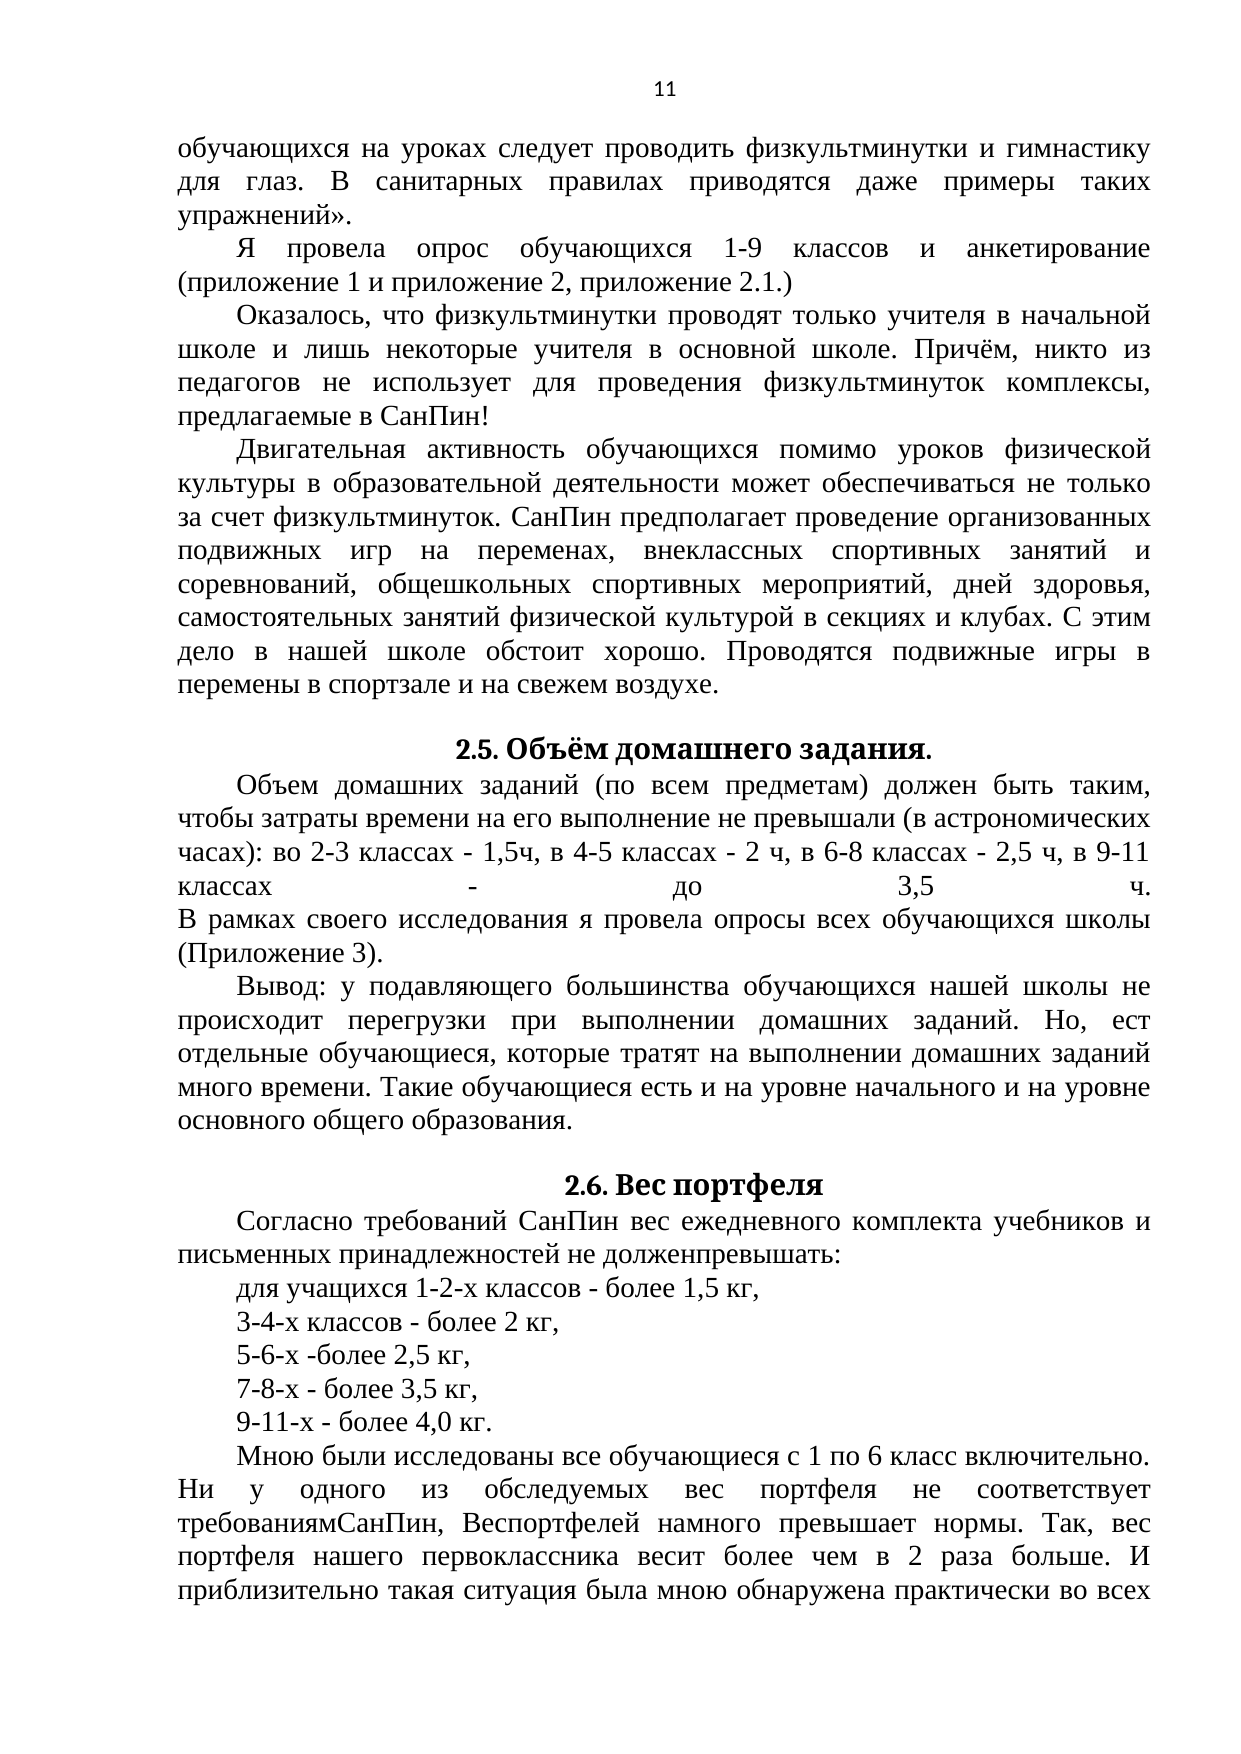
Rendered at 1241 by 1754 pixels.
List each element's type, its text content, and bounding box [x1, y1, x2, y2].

text Я провела опрос обучающихся 1-9 классов и анкетирование (приложение 1 и приложение 2, приложение 2.1.) [177, 230, 1152, 297]
text Оказалось, что физкультминутки проводят только учителя в начальной школе и лишь некоторые учителя в основной школе. Причём, никто из педагогов не использует для проведения физкультминуток комплексы, предлагаемые в СанПин! [177, 297, 1152, 432]
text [177, 130, 1152, 230]
text Объем домашних заданий (по всем предметам) должен быть таким, чтобы затраты времени на его выполнение не превышали (в астрономических часах): во 2-3 классах - 1,5ч, в 4-5 классах - 2 ч, в 6-8 классах - 2,5 ч, в 9-11 классах - до 3,5 ч. В рамках своего исследования я провела опросы всех обучающихся школы (Приложение 3). [177, 767, 1152, 968]
text 5-6-х -более 2,5 кг, [177, 1337, 1152, 1371]
text Вывод: у подавляющего большинства обучающихся нашей школы не происходит перегрузки при выполнении домашних заданий. Но, ест отдельные обучающиеся, которые тратят на выполнении домашних заданий много времени. Такие обучающиеся есть и на уровне начального и на уровне основного общего образования. [177, 968, 1152, 1136]
text 7-8-х - более 3,5 кг, [177, 1371, 1152, 1404]
text 9-11-х - более 4,0 кг. [177, 1404, 1152, 1438]
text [177, 1438, 1152, 1606]
subtitle 2.6. Вес портфеля [177, 1169, 1152, 1203]
text 3-4-х классов - более 2 кг, [177, 1304, 1152, 1337]
subtitle 2.5. Объём домашнего задания. [177, 733, 1152, 767]
text Согласно требований СанПин вес ежедневного комплекта учебников и письменных принадлежностей не долженпревышать: [177, 1203, 1152, 1270]
text Двигательная активность обучающихся помимо уроков физической культуры в образовательной деятельности может обеспечиваться не только за счет физкультминуток. СанПин предполагает проведение организованных подвижных игр на переменах, внеклассных спортивных занятий и соревнований, общешкольных спортивных мероприятий, дней здоровья, самостоятельных занятий физической культурой в секциях и клубах. С этим дело в нашей школе обстоит хорошо. Проводятся подвижные игры в перемены в спортзале и на свежем воздухе. [177, 432, 1152, 700]
text для учащихся 1-2-х классов - более 1,5 кг, [177, 1270, 1152, 1304]
